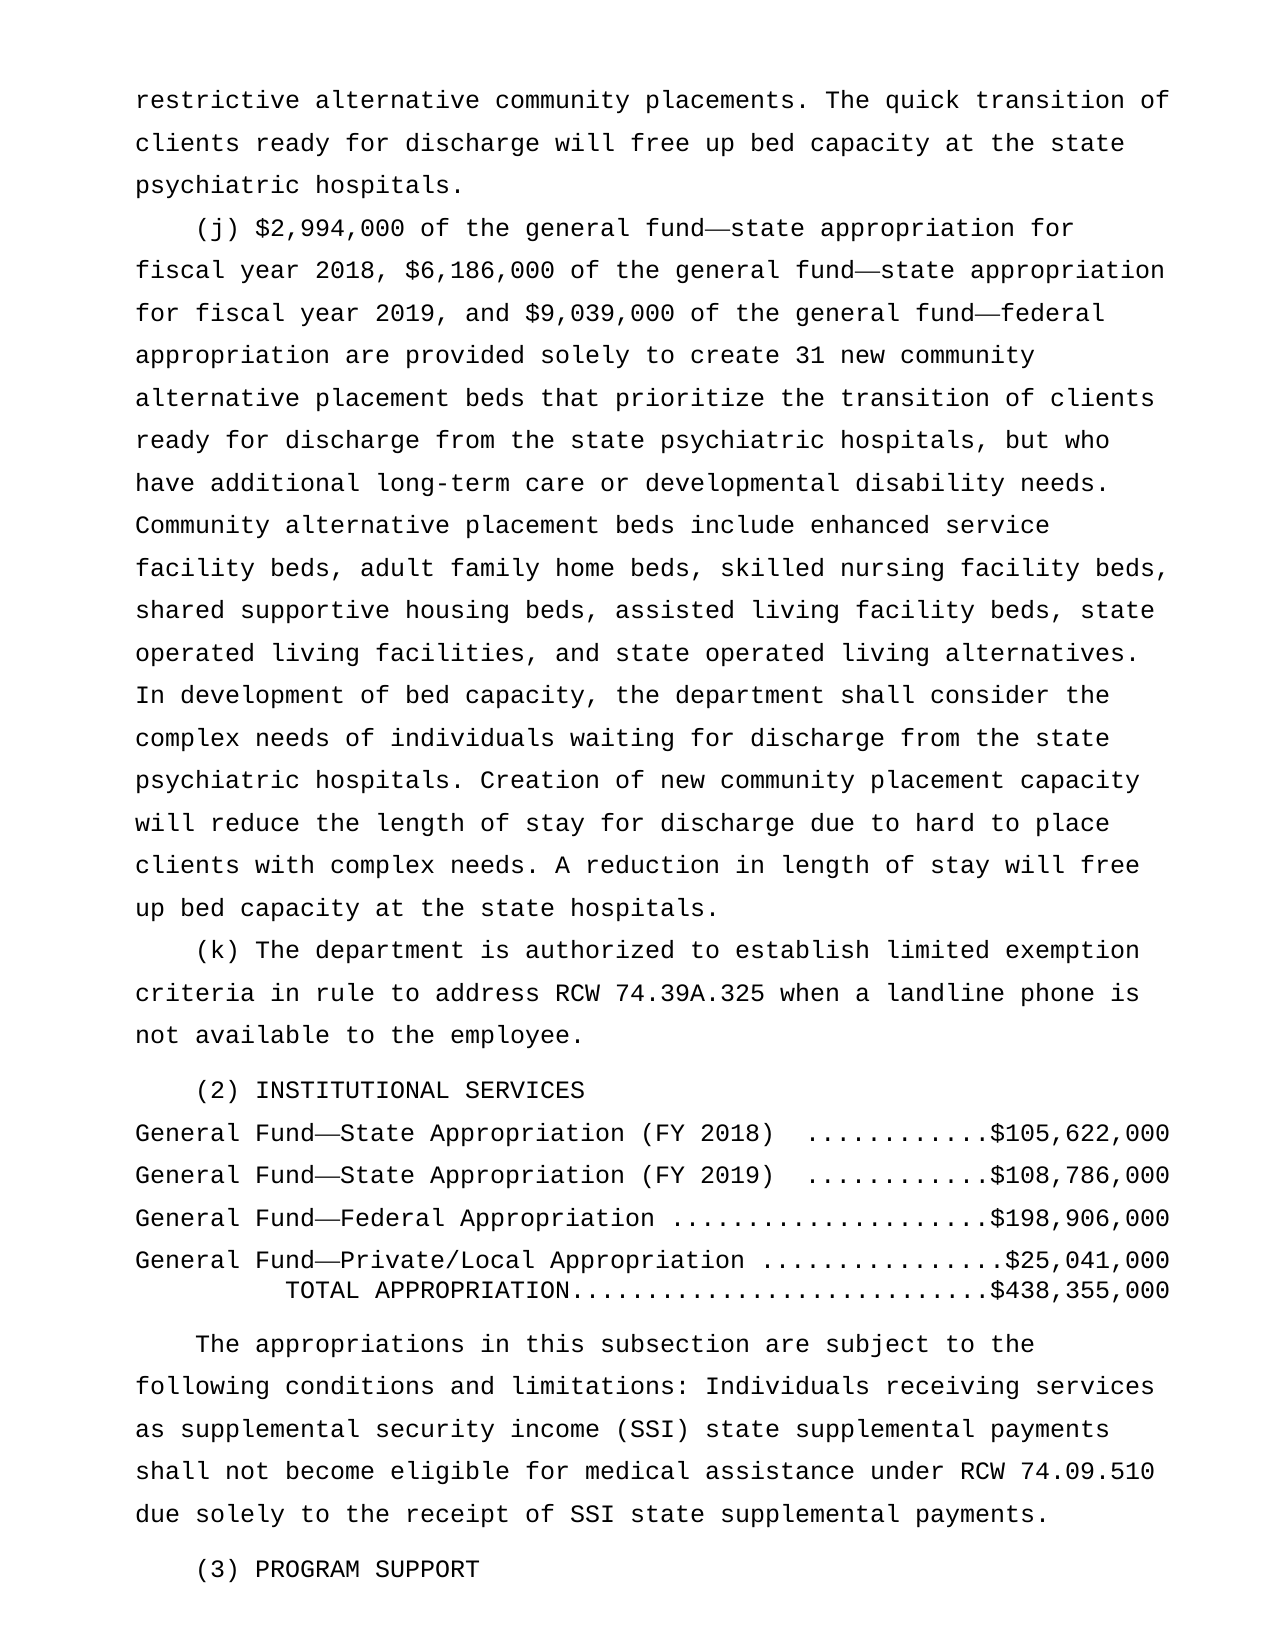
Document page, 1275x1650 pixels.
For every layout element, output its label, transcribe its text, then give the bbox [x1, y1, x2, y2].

text General Fund—State Appropriation (FY 2018) $105,622,000 [135, 1107, 1170, 1150]
text (2) INSTITUTIONAL SERVICES [135, 1065, 1170, 1107]
text (j) $2,994,000 of the general fund—state appropriation for fiscal year 2018, $6,186,000 of the general fund—state appropriation for fiscal year 2019, and $9,039,000 of the general fund—federal appropriation are provided solely to create 31 new community alternative placement beds that prioritize the transition of clients ready for discharge from the state psychiatric hospitals, but who have additional long-term care or developmental disability needs. Community alternative placement beds include enhanced service facility beds, adult family home beds, skilled nursing facility beds, shared supportive housing beds, assisted living facility beds, state operated living facilities, and state operated living alternatives. In development of bed capacity, the department shall consider the complex needs of individuals waiting for discharge from the state psychiatric hospitals. Creation of new community placement capacity will reduce the length of stay for discharge due to hard to place clients with complex needs. A reduction in length of stay will free up bed capacity at the state hospitals. [135, 202, 1170, 925]
text The appropriations in this subsection are subject to the following conditions and limitations: Individuals receiving services as supplemental security income (SSI) state supplemental payments shall not become eligible for medical assistance under RCW 74.09.510 due solely to the receipt of SSI state supplemental payments. [135, 1318, 1170, 1531]
text General Fund—State Appropriation (FY 2019) $108,786,000 [135, 1150, 1170, 1192]
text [135, 75, 1170, 202]
text TOTAL APPROPRIATION $438,355,000 [135, 1277, 1170, 1306]
text General Fund—Private/Local Appropriation $25,041,000 [135, 1235, 1170, 1277]
text (3) PROGRAM SUPPORT [135, 1543, 1170, 1586]
text (k) The department is authorized to establish limited exemption criteria in rule to address RCW 74.39A.325 when a landline phone is not available to the employee. [135, 925, 1170, 1052]
text General Fund—Federal Appropriation $198,906,000 [135, 1192, 1170, 1235]
